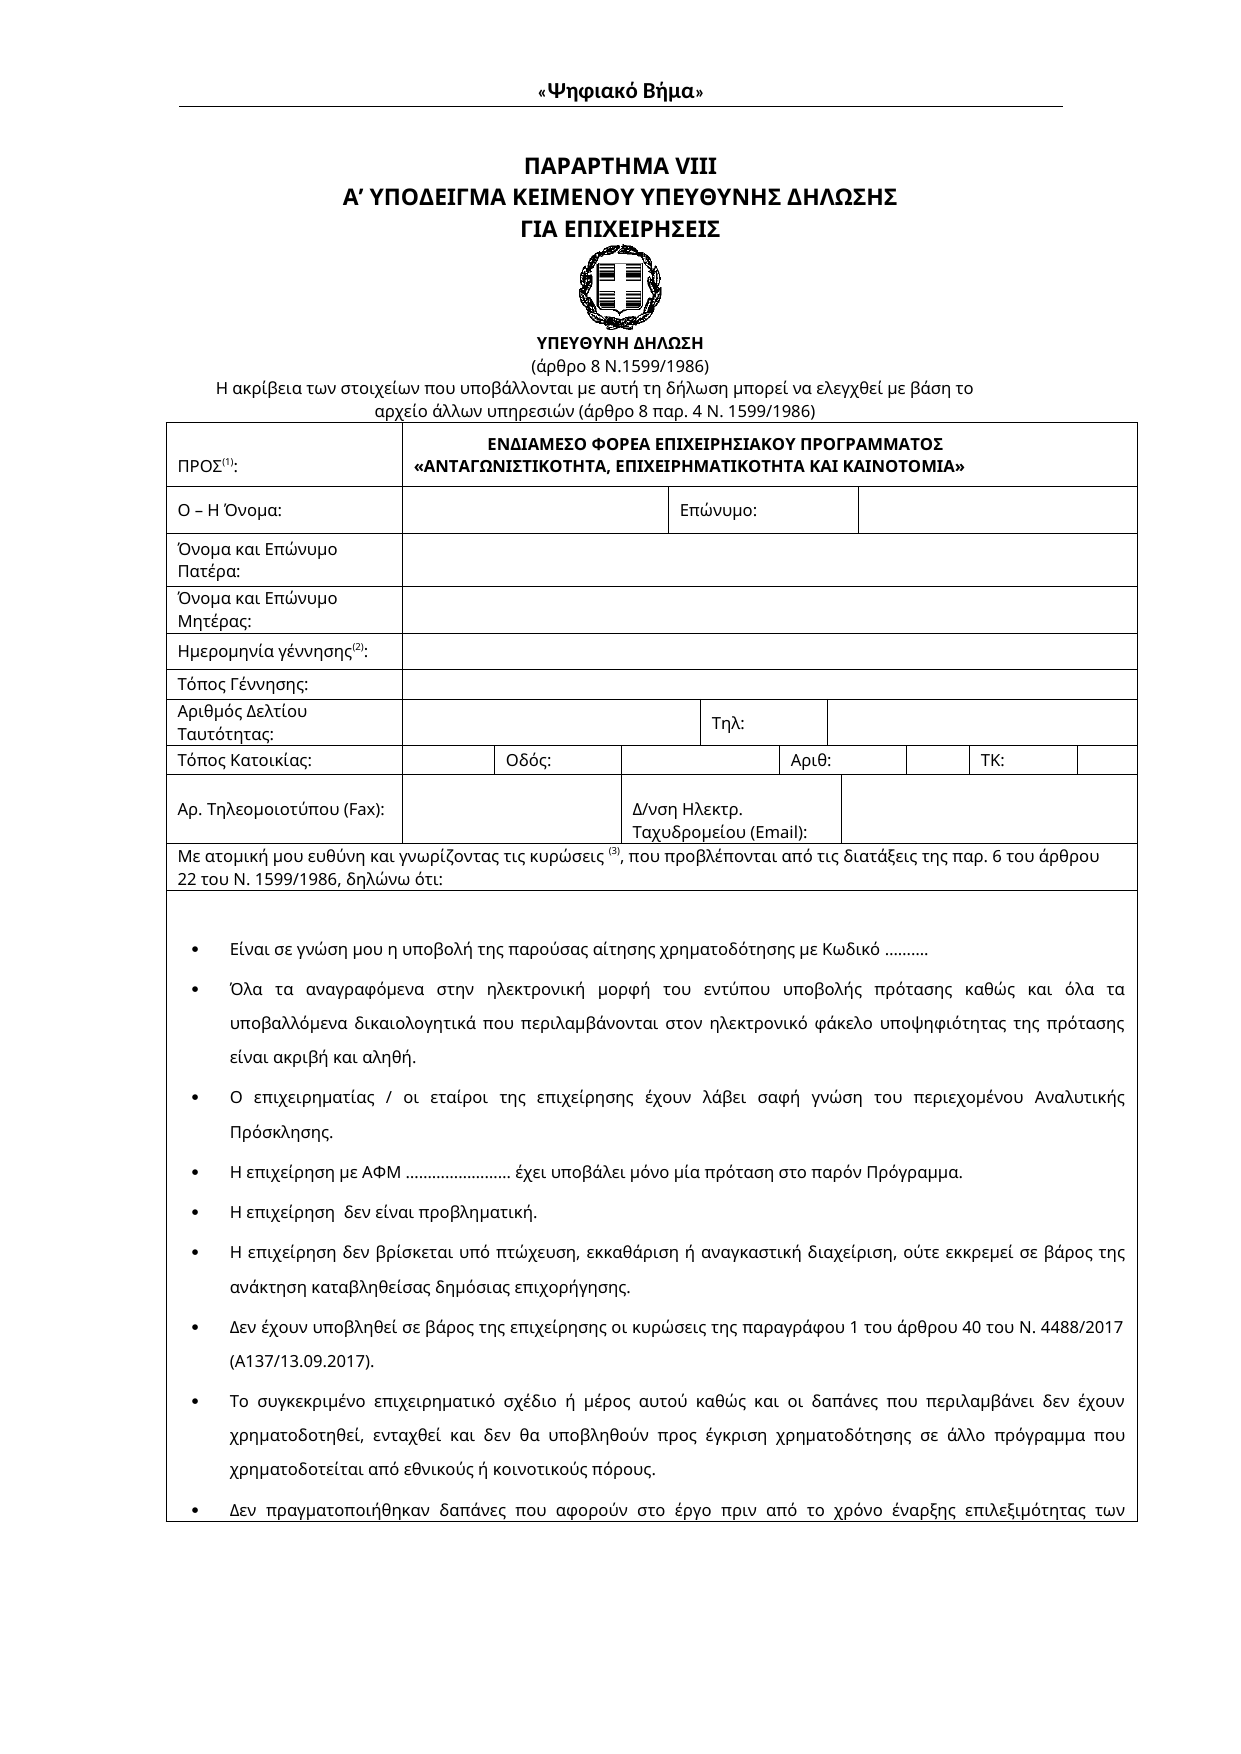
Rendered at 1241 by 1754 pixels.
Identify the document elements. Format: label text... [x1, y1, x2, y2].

subtitle ΠΑΡΑΡΤΗΜΑ VIII [177, 150, 1063, 181]
table_cell Ο – Η Όνομα: [167, 487, 402, 533]
subtitle ΓΙΑ ΕΠΙΧΕΙΡΗΣΕΙΣ [177, 212, 1063, 244]
table_cell Δ/νση Ηλεκτρ. Ταχυδρομείου (Εmail): [622, 775, 841, 843]
table_cell [403, 634, 1137, 669]
subtitle A’ ΥΠΟΔΕΙΓΜΑ ΚΕΙΜΕΝΟΥ ΥΠΕΥΘΥΝΗΣ ΔΗΛΩΣΗΣ [177, 181, 1063, 212]
table_cell Ημερομηνία γέννησης(2): [167, 634, 402, 669]
table_cell [403, 700, 700, 745]
table_header ΕΝΔΙΑΜΕΣΟ ΦΟΡΕΑ ΕΠΙΧΕΙΡΗΣΙΑΚΟΥ ΠΡΟΓΡΑΜΜΑΤΟΣ «ΑΝΤΑΓΩΝΙΣΤΙΚΟΤΗΤΑ, ΕΠΙΧΕΙΡΗΜΑΤΙΚΟΤΗΤΑ ΚΑΙ ΚΑΙΝΟΤΟΜΙΑ» [403, 423, 1137, 486]
table_cell Τόπος Γέννησης: [167, 670, 402, 699]
table_cell [859, 487, 1137, 533]
table_cell Αρ. Τηλεομοιοτύπου (Fax): [167, 775, 402, 843]
table_cell [403, 487, 668, 533]
table_cell [907, 746, 969, 774]
table_cell [842, 775, 1137, 843]
table_cell ΤΚ: [970, 746, 1077, 774]
text ΥΠΕΥΘΥΝΗ ΔΗΛΩΣΗ [177, 331, 1063, 354]
text Η ακρίβεια των στοιχείων που υποβάλλονται με αυτή τη δήλωση μπορεί να ελεγχθεί με βάση το [177, 377, 1013, 399]
text αρχείο άλλων υπηρεσιών (άρθρο 8 παρ. 4 Ν. 1599/1986) [177, 399, 1013, 422]
table_cell [1078, 746, 1137, 774]
table_cell Με ατομική μου ευθύνη και γνωρίζοντας τις κυρώσεις (3), που προβλέπονται από τις διατάξεις της παρ. 6 του άρθρου 22 του Ν. 1599/1986, δηλώνω ότι: [167, 844, 1137, 890]
table_cell [828, 700, 1137, 745]
table_cell Όνομα και Επώνυμο Μητέρας: [167, 587, 402, 632]
text (άρθρο 8 Ν.1599/1986) [177, 354, 1063, 377]
table_cell [403, 746, 494, 774]
table_cell [403, 670, 1137, 699]
table_cell [403, 534, 1137, 586]
table_cell [403, 775, 621, 843]
table_cell Τηλ: [701, 700, 827, 745]
table_header ΠΡΟΣ(1): [167, 423, 402, 486]
table_cell Αριθ: [780, 746, 906, 774]
table_cell Όνομα και Επώνυμο Πατέρα: [167, 534, 402, 586]
table_cell [622, 746, 779, 774]
picture [577, 243, 664, 332]
table_cell Επώνυμο: [669, 487, 858, 533]
table_cell Τόπος Κατοικίας: [167, 746, 402, 774]
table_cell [167, 891, 1137, 1521]
table_cell [403, 587, 1137, 632]
table_cell Οδός: [495, 746, 621, 774]
table_cell Αριθμός Δελτίου Ταυτότητας: [167, 700, 402, 745]
